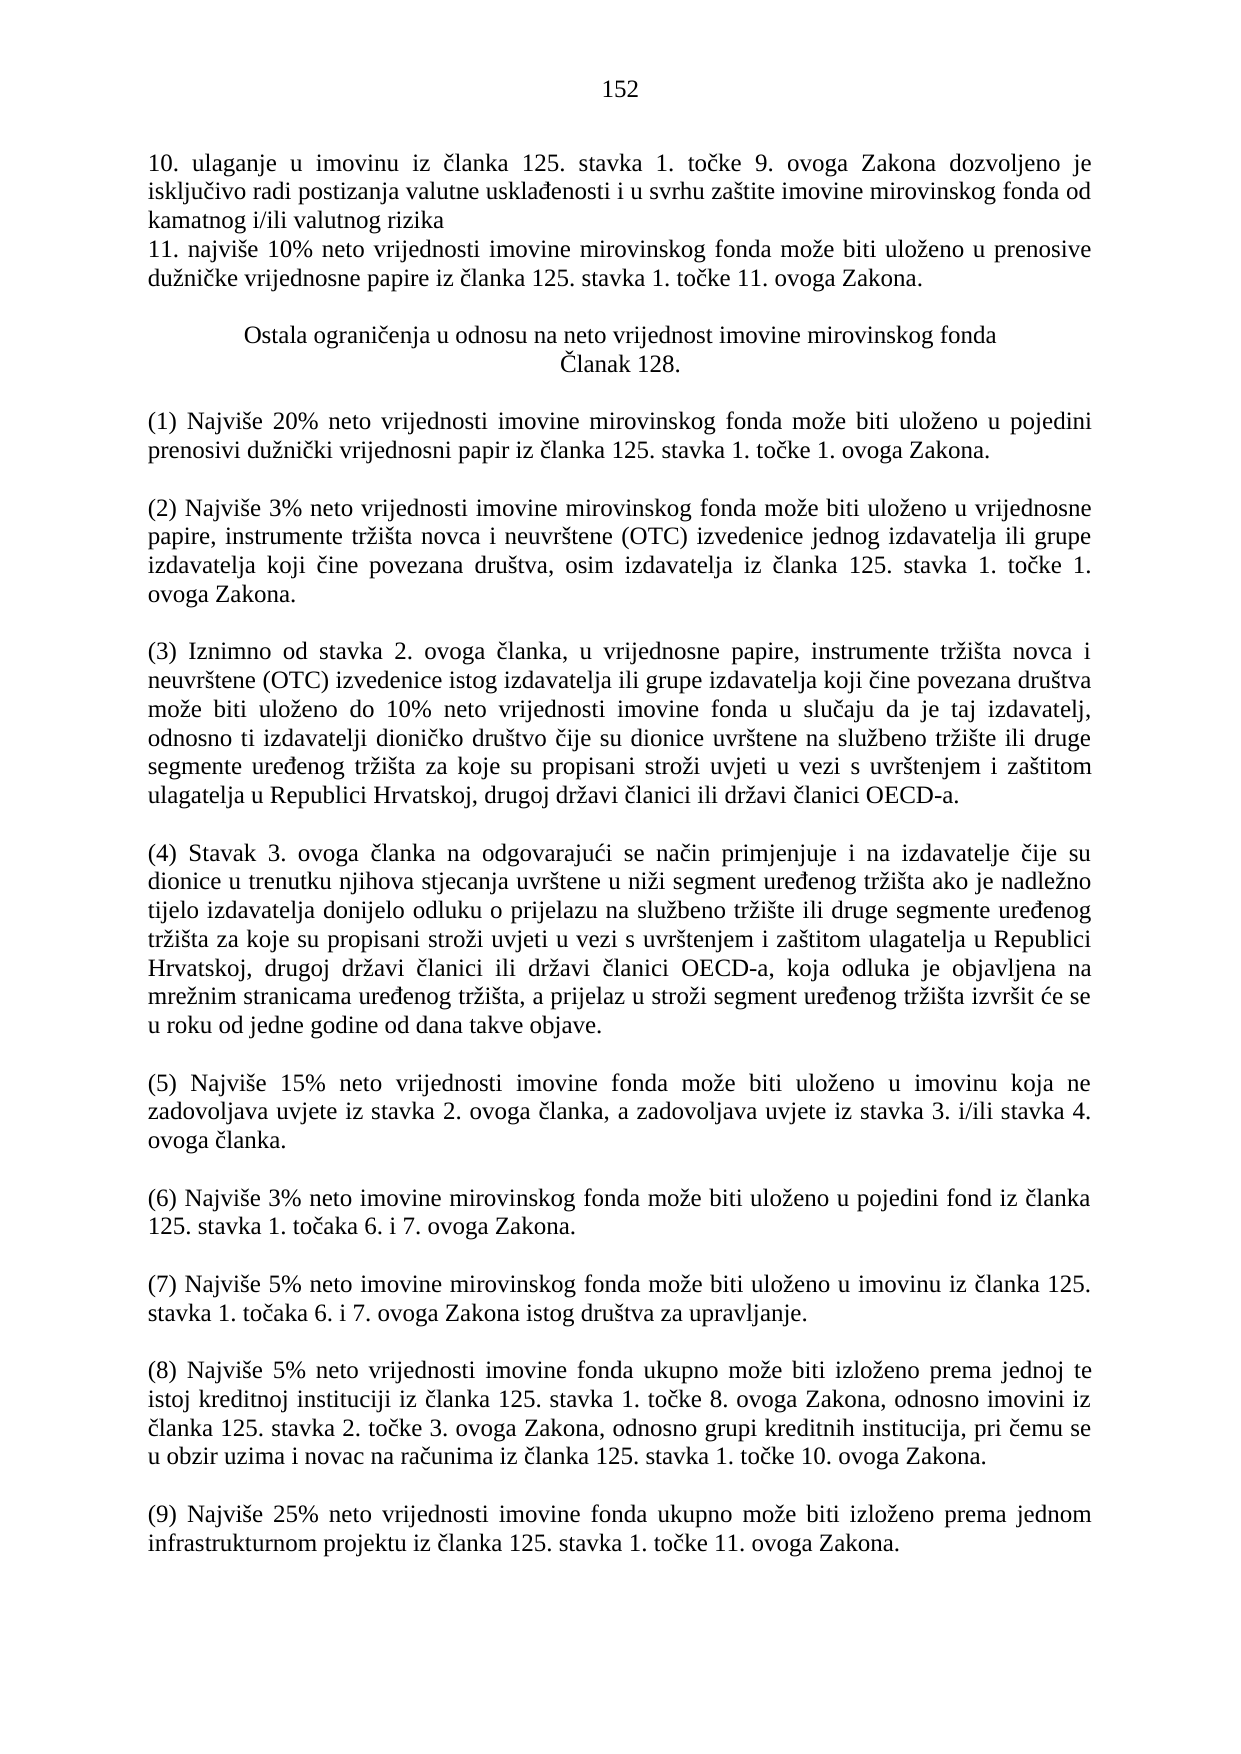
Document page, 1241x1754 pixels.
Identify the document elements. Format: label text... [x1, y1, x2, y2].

text (7) Najviše 5% neto imovine mirovinskog fonda može biti uloženo u imovinu iz članka 125. stavka 1. točaka 6. i 7. ovoga Zakona istog društva za upravljanje. [148, 1269, 1093, 1326]
text Ostala ograničenja u odnosu na neto vrijednost imovine mirovinskog fonda [148, 320, 1093, 349]
text Članak 128. [148, 349, 1093, 378]
text (2) Najviše 3% neto vrijednosti imovine mirovinskog fonda može biti uloženo u vrijednosne papire, instrumente tržišta novca i neuvrštene (OTC) izvedenice jednog izdavatelja ili grupe izdavatelja koji čine povezana društva, osim izdavatelja iz članka 125. stavka 1. točke 1. ovoga Zakona. [148, 493, 1093, 608]
text 11. najviše 10% neto vrijednosti imovine mirovinskog fonda može biti uloženo u prenosive dužničke vrijednosne papire iz članka 125. stavka 1. točke 11. ovoga Zakona. [148, 234, 1093, 291]
text (8) Najviše 5% neto vrijednosti imovine fonda ukupno može biti izloženo prema jednoj te istoj kreditnoj instituciji iz članka 125. stavka 1. točke 8. ovoga Zakona, odnosno imovini iz članka 125. stavka 2. točke 3. ovoga Zakona, odnosno grupi kreditnih institucija, pri čemu se u obzir uzima i novac na računima iz članka 125. stavka 1. točke 10. ovoga Zakona. [148, 1355, 1093, 1470]
text (9) Najviše 25% neto vrijednosti imovine fonda ukupno može biti izloženo prema jednom infrastrukturnom projektu iz članka 125. stavka 1. točke 11. ovoga Zakona. [148, 1499, 1093, 1556]
text (6) Najviše 3% neto imovine mirovinskog fonda može biti uloženo u pojedini fond iz članka 125. stavka 1. točaka 6. i 7. ovoga Zakona. [148, 1183, 1093, 1240]
text (4) Stavak 3. ovoga članka na odgovarajući se način primjenjuje i na izdavatelje čije su dionice u trenutku njihova stjecanja uvrštene u niži segment uređenog tržišta ako je nadležno tijelo izdavatelja donijelo odluku o prijelazu na službeno tržište ili druge segmente uređenog tržišta za koje su propisani stroži uvjeti u vezi s uvrštenjem i zaštitom ulagatelja u Republici Hrvatskoj, drugoj državi članici ili državi članici OECD-a, koja odluka je objavljena na mrežnim stranicama uređenog tržišta, a prijelaz u stroži segment uređenog tržišta izvršit će se u roku od jedne godine od dana takve objave. [148, 838, 1093, 1039]
text 10. ulaganje u imovinu iz članka 125. stavka 1. točke 9. ovoga Zakona dozvoljeno je isključivo radi postizanja valutne usklađenosti i u svrhu zaštite imovine mirovinskog fonda od kamatnog i/ili valutnog rizika [148, 148, 1093, 234]
text (3) Iznimno od stavka 2. ovoga članka, u vrijednosne papire, instrumente tržišta novca i neuvrštene (OTC) izvedenice istog izdavatelja ili grupe izdavatelja koji čine povezana društva može biti uloženo do 10% neto vrijednosti imovine fonda u slučaju da je taj izdavatelj, odnosno ti izdavatelji dioničko društvo čije su dionice uvrštene na službeno tržište ili druge segmente uređenog tržišta za koje su propisani stroži uvjeti u vezi s uvrštenjem i zaštitom ulagatelja u Republici Hrvatskoj, drugoj državi članici ili državi članici OECD-a. [148, 636, 1093, 809]
text (1) Najviše 20% neto vrijednosti imovine mirovinskog fonda može biti uloženo u pojedini prenosivi dužnički vrijednosni papir iz članka 125. stavka 1. točke 1. ovoga Zakona. [148, 406, 1093, 464]
text (5) Najviše 15% neto vrijednosti imovine fonda može biti uloženo u imovinu koja ne zadovoljava uvjete iz stavka 2. ovoga članka, a zadovoljava uvjete iz stavka 3. i/ili stavka 4. ovoga članka. [148, 1068, 1093, 1154]
